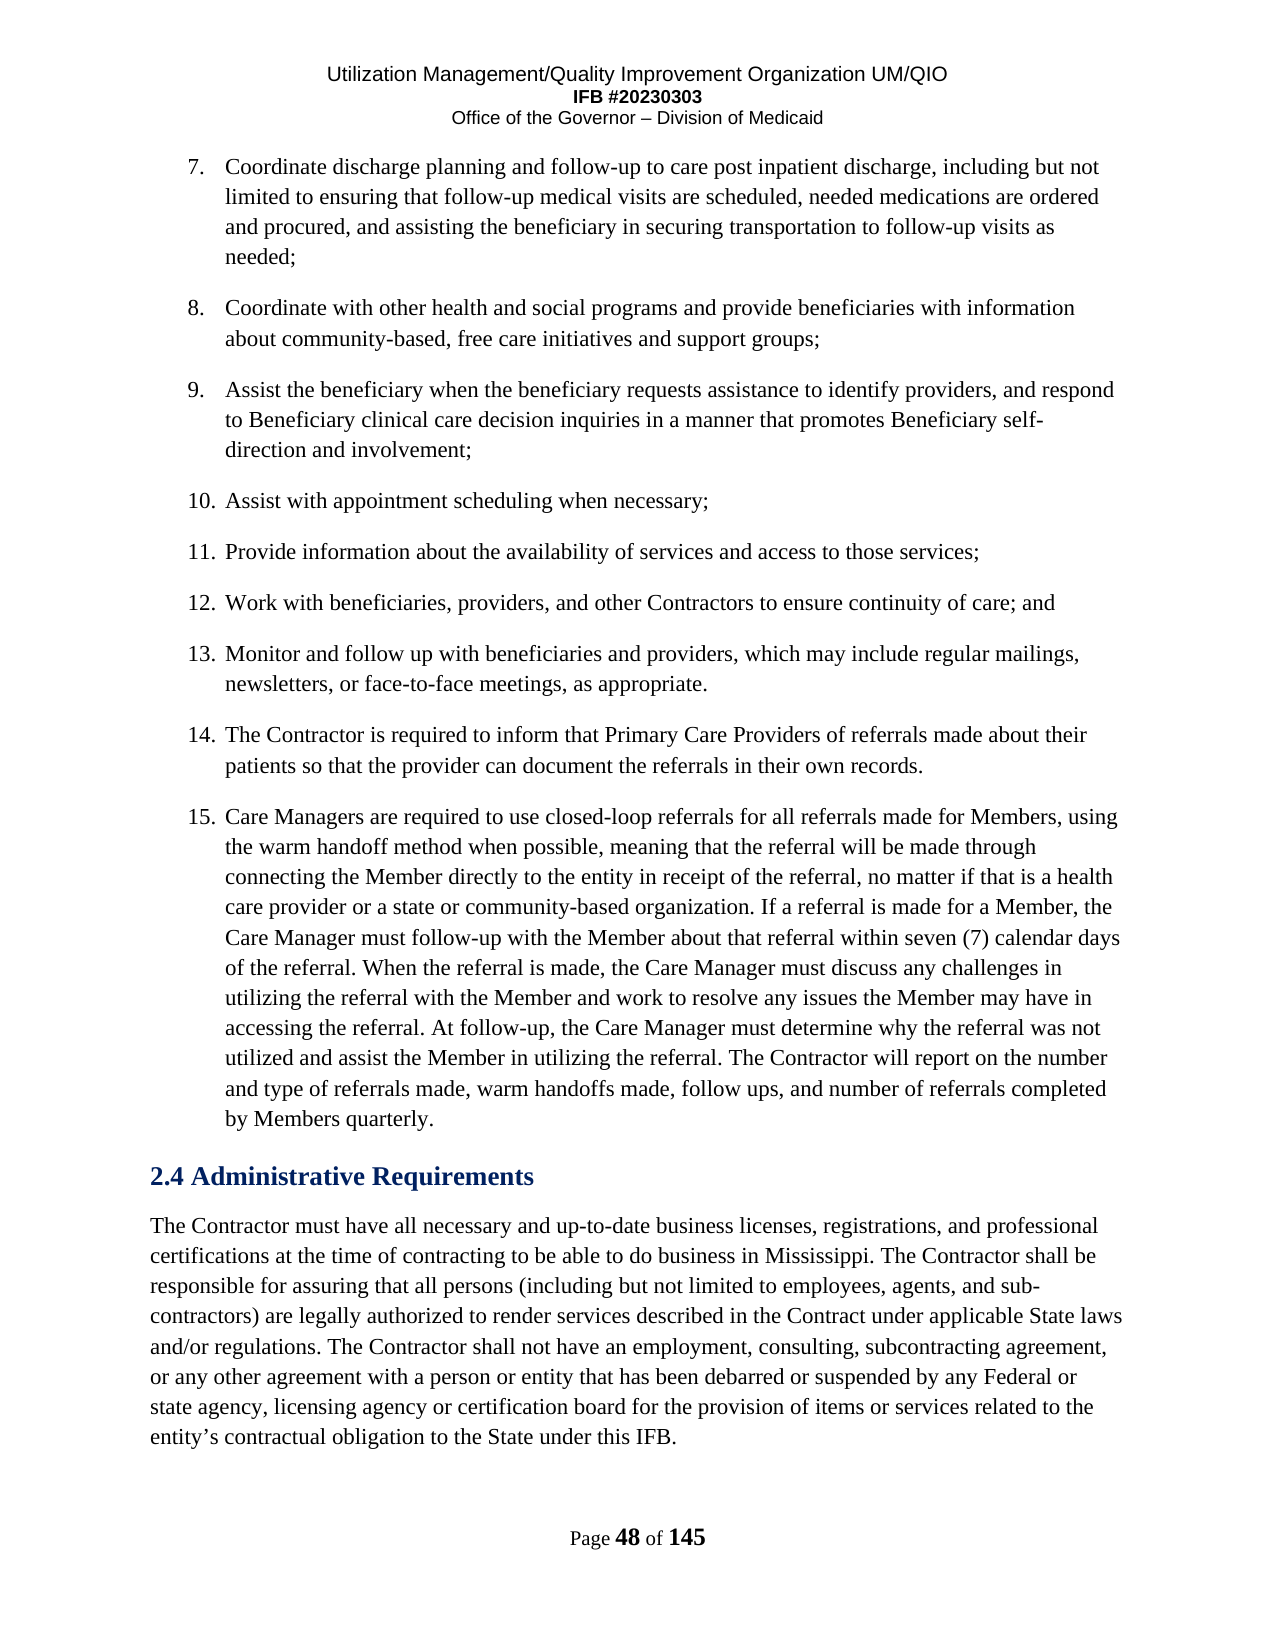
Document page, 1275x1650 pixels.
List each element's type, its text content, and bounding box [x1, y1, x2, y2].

list Care Managers are required to use closed-loop referrals for all referrals made for Members, using the warm handoff method when possible, meaning that the referral will be made through connecting the Member directly to the entity in receipt of the referral, no matter if that is a health care provider or a state or community-based organization. If a referral is made for a Member, the Care Manager must follow-up with the Member about that referral within seven (7) calendar days of the referral. When the referral is made, the Care Manager must discuss any challenges in utilizing the referral with the Member and work to resolve any issues the Member may have in accessing the referral. At follow-up, the Care Manager must determine why the referral was not utilized and assist the Member in utilizing the referral. The Contractor will report on the number and type of referrals made, warm handoffs made, follow ups, and number of referrals completed by Members quarterly. [187, 803, 1125, 1131]
list Work with beneficiaries, providers, and other Contractors to ensure continuity of care; and [187, 589, 1125, 616]
list Coordinate with other health and social programs and provide beneficiaries with information about community-based, free care initiatives and support groups; [187, 294, 1125, 351]
list Provide information about the availability of services and access to those services; [187, 538, 1125, 564]
text The Contractor must have all necessary and up-to-date business licenses, registrations, and professional certifications at the time of contracting to be able to do business in Mississippi. The Contractor shall be responsible for assuring that all persons (including but not limited to employees, agents, and sub-contractors) are legally authorized to render services described in the Contract under applicable State laws and/or regulations. The Contractor shall not have an employment, consulting, subcontracting agreement, or any other agreement with a person or entity that has been debarred or suspended by any Federal or state agency, licensing agency or certification board for the provision of items or services related to the entity’s contractual obligation to the State under this IFB. [150, 1212, 1125, 1450]
list The Contractor is required to inform that Primary Care Providers of referrals made about their patients so that the provider can document the referrals in their own records. [187, 721, 1125, 778]
list Monitor and follow up with beneficiaries and providers, which may include regular mailings, newsletters, or face-to-face meetings, as appropriate. [187, 640, 1125, 697]
list Coordinate discharge planning and follow-up to care post inpatient discharge, including but not limited to ensuring that follow-up medical visits are scheduled, needed medications are ordered and procured, and assisting the beneficiary in securing transportation to follow-up visits as needed; [187, 153, 1125, 270]
list Assist with appointment scheduling when necessary; [187, 487, 1125, 513]
subtitle 2.4 Administrative Requirements [150, 1160, 1125, 1191]
list Assist the beneficiary when the beneficiary requests assistance to identify providers, and respond to Beneficiary clinical care decision inquiries in a manner that promotes Beneficiary self-direction and involvement; [187, 376, 1125, 462]
